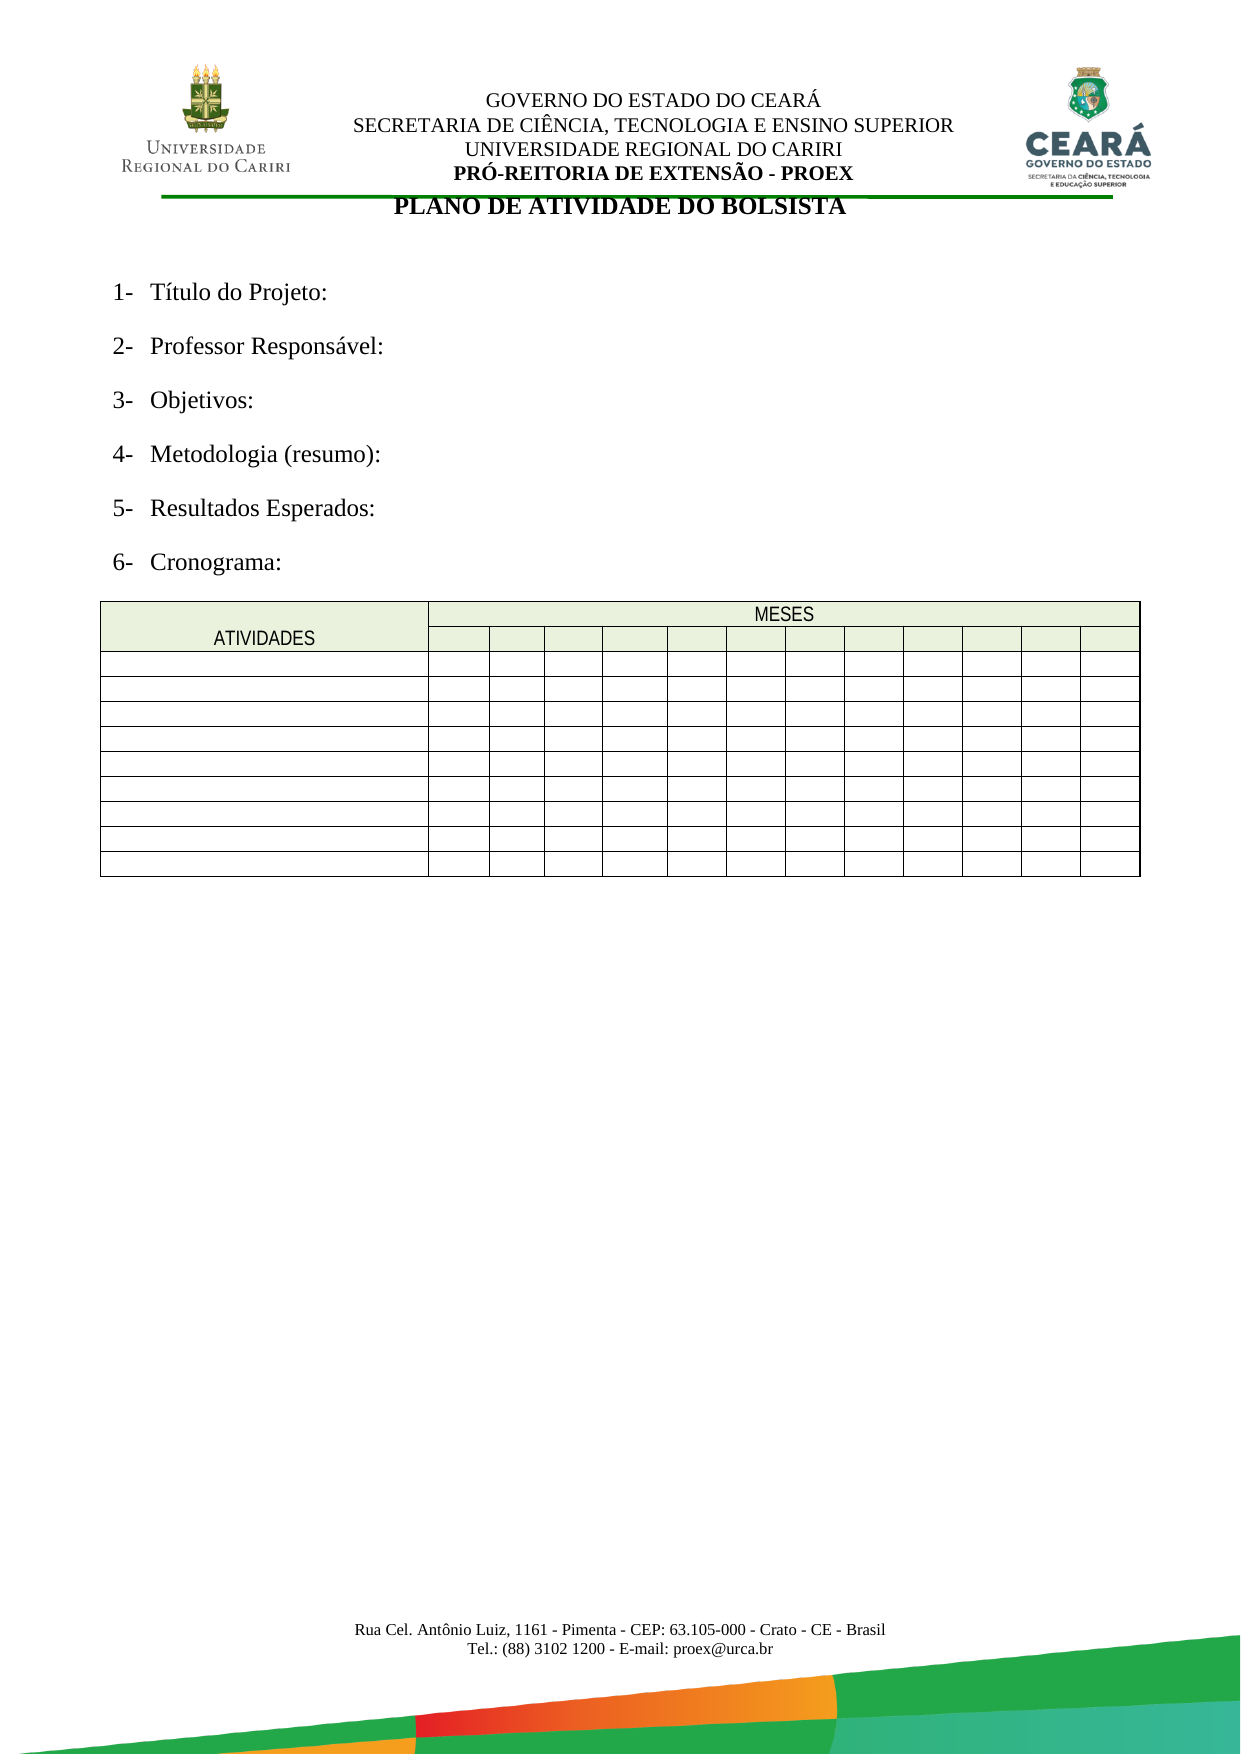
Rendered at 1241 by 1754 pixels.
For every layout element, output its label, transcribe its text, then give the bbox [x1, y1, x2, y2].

table_cell [904, 852, 962, 876]
table_cell [904, 777, 962, 801]
table_cell [603, 777, 667, 801]
table_cell [727, 852, 785, 876]
table_cell [101, 802, 428, 826]
table_cell [490, 727, 544, 751]
list Resultados Esperados: [112, 493, 1165, 522]
picture [6, 1634, 1241, 1754]
table_cell [668, 777, 726, 801]
table_cell [490, 677, 544, 701]
table_cell [845, 677, 903, 701]
table_cell [727, 677, 785, 701]
table_cell [429, 677, 489, 701]
table_cell [1022, 677, 1080, 701]
table_cell [963, 827, 1021, 851]
picture [1021, 64, 1154, 192]
table_cell [490, 652, 544, 676]
table_cell [490, 802, 544, 826]
table_cell [845, 852, 903, 876]
table_cell [845, 802, 903, 826]
table_cell [490, 702, 544, 726]
table_cell [727, 652, 785, 676]
table_cell [101, 852, 428, 876]
table_cell [904, 627, 962, 651]
table_cell [1081, 752, 1139, 776]
table_cell [904, 652, 962, 676]
table_cell [786, 852, 844, 876]
picture [121, 64, 290, 172]
table_cell [904, 827, 962, 851]
table_cell [845, 627, 903, 651]
table_cell [786, 677, 844, 701]
table_cell [1081, 677, 1139, 701]
table_cell [603, 677, 667, 701]
table_cell [786, 627, 844, 651]
table_cell [963, 627, 1021, 651]
table_cell [963, 777, 1021, 801]
table_cell [727, 702, 785, 726]
table_cell [490, 752, 544, 776]
table_cell [1081, 777, 1139, 801]
table_header ATIVIDADES [101, 602, 428, 651]
table_cell [490, 627, 544, 651]
table_cell [786, 652, 844, 676]
table_cell [845, 727, 903, 751]
table_cell [490, 777, 544, 801]
table_cell [545, 752, 602, 776]
table_cell [727, 802, 785, 826]
table_cell [904, 727, 962, 751]
table_cell [429, 752, 489, 776]
table_cell [845, 702, 903, 726]
table_cell [963, 852, 1021, 876]
table_cell [1022, 752, 1080, 776]
table_cell [1081, 627, 1139, 651]
list Professor Responsável: [112, 331, 1165, 360]
table_cell [545, 727, 602, 751]
table_cell [545, 702, 602, 726]
table_cell [786, 702, 844, 726]
table_cell [1081, 827, 1139, 851]
table_cell [101, 652, 428, 676]
table_cell [429, 727, 489, 751]
table_cell [963, 802, 1021, 826]
table_cell [603, 727, 667, 751]
table_cell [668, 702, 726, 726]
table_cell [429, 852, 489, 876]
table_cell [786, 827, 844, 851]
table_cell [545, 802, 602, 826]
table_cell [727, 827, 785, 851]
table_cell [1022, 777, 1080, 801]
table_cell [1081, 852, 1139, 876]
table_cell [963, 752, 1021, 776]
table_cell [603, 652, 667, 676]
table_cell [545, 827, 602, 851]
list Título do Projeto: [112, 277, 1165, 306]
table_cell [101, 727, 428, 751]
table_cell [727, 627, 785, 651]
table_cell [1022, 627, 1080, 651]
table_cell [668, 802, 726, 826]
table_cell [727, 777, 785, 801]
table_cell [668, 627, 726, 651]
table_cell [904, 677, 962, 701]
table_cell [786, 752, 844, 776]
table_cell [727, 727, 785, 751]
table_cell [1081, 727, 1139, 751]
table_cell [668, 652, 726, 676]
list Metodologia (resumo): [112, 439, 1165, 468]
table_cell [603, 627, 667, 651]
table_cell [429, 702, 489, 726]
list Objetivos: [112, 385, 1165, 414]
table_cell [1022, 702, 1080, 726]
table_cell [668, 727, 726, 751]
table_cell [963, 652, 1021, 676]
table_cell [845, 752, 903, 776]
table_cell [668, 677, 726, 701]
table_cell [1081, 702, 1139, 726]
table_cell [668, 752, 726, 776]
table_cell [603, 802, 667, 826]
table_cell [1081, 652, 1139, 676]
table_cell [668, 827, 726, 851]
table_cell [101, 702, 428, 726]
table_cell [545, 852, 602, 876]
table_header MESES [429, 602, 1139, 626]
table_cell [603, 852, 667, 876]
table_cell [545, 627, 602, 651]
list Cronograma: [112, 547, 1165, 576]
table_cell [429, 827, 489, 851]
table_cell [545, 652, 602, 676]
table_cell [727, 752, 785, 776]
table_cell [963, 677, 1021, 701]
table_cell [101, 752, 428, 776]
table_cell [1022, 652, 1080, 676]
table_cell [101, 827, 428, 851]
table_cell [545, 677, 602, 701]
table_cell [963, 727, 1021, 751]
table_cell [904, 702, 962, 726]
table_cell [786, 777, 844, 801]
table_cell [845, 652, 903, 676]
table_cell [668, 852, 726, 876]
table_cell [603, 752, 667, 776]
table_cell [603, 702, 667, 726]
table_cell [904, 752, 962, 776]
table_cell [963, 702, 1021, 726]
table_cell [1022, 727, 1080, 751]
table_cell [904, 802, 962, 826]
table_cell [101, 777, 428, 801]
table_cell [429, 652, 489, 676]
table_cell [429, 802, 489, 826]
table_cell [490, 852, 544, 876]
table_cell [545, 777, 602, 801]
table_cell [429, 627, 489, 651]
text PLANO DE ATIVIDADE DO BOLSISTA [75, 157, 1165, 220]
table_cell [1022, 827, 1080, 851]
table_cell [1081, 802, 1139, 826]
table_cell [1022, 852, 1080, 876]
table_cell [429, 777, 489, 801]
table_cell [490, 827, 544, 851]
table_cell [786, 727, 844, 751]
table_cell [603, 827, 667, 851]
table_cell [845, 827, 903, 851]
table_cell [786, 802, 844, 826]
table_cell [1022, 802, 1080, 826]
table_cell [101, 677, 428, 701]
table_cell [845, 777, 903, 801]
